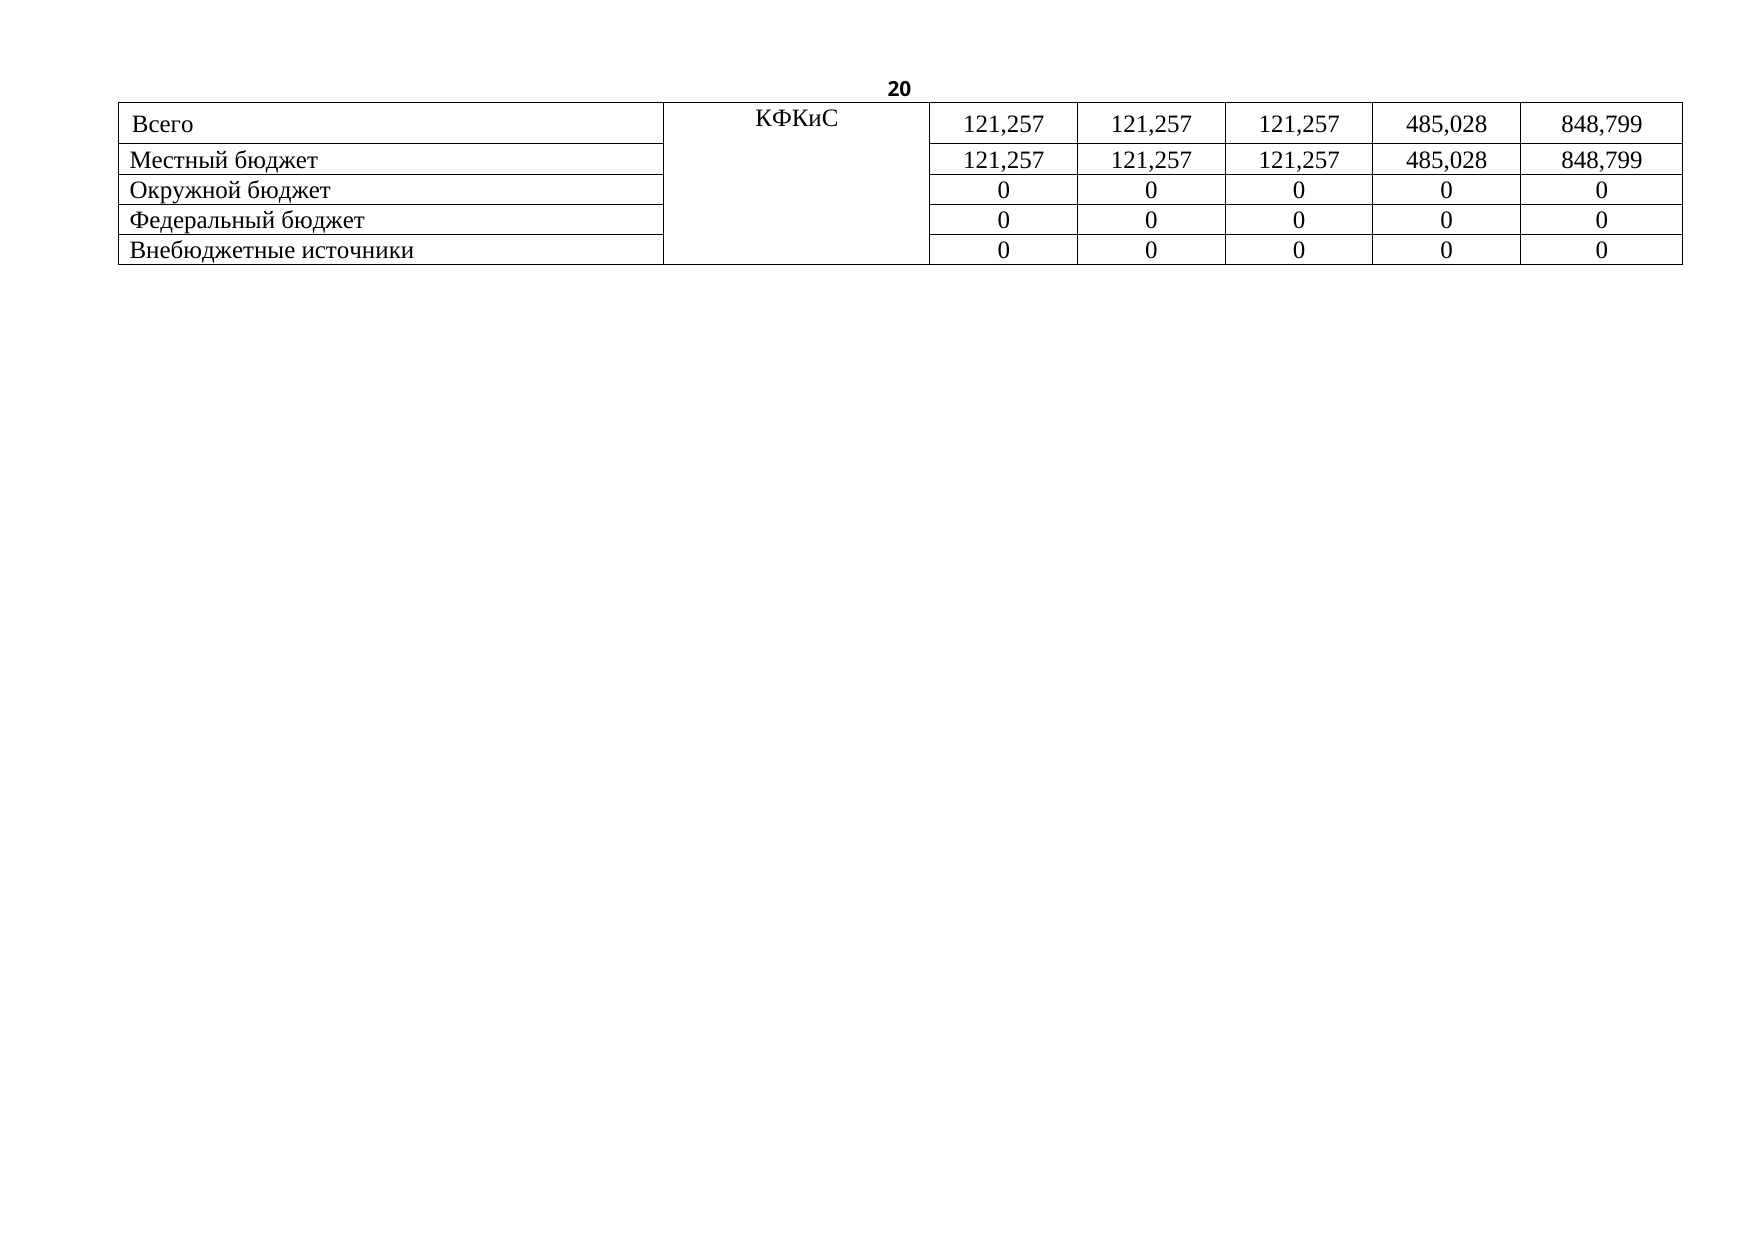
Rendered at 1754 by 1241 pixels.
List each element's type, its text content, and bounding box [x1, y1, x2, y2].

table_cell 848,799 [1521, 144, 1682, 174]
table_cell 121,257 [1226, 103, 1372, 143]
table_cell 121,257 [1078, 144, 1225, 174]
table_cell 121,257 [1078, 103, 1225, 143]
table_cell 0 [930, 235, 1077, 263]
table_cell 485,028 [1373, 103, 1520, 143]
table_cell 0 [1521, 205, 1682, 234]
table_cell 121,257 [930, 103, 1077, 143]
table_cell 0 [1373, 175, 1520, 204]
table_cell 0 [1078, 235, 1225, 263]
table_cell 0 [930, 205, 1077, 234]
table_cell Местный бюджет [119, 144, 663, 174]
table_cell 485,028 [1373, 144, 1520, 174]
table_cell 0 [1078, 205, 1225, 234]
table_cell 848,799 [1521, 103, 1682, 143]
table_cell 0 [1521, 175, 1682, 204]
table_cell 0 [1373, 205, 1520, 234]
table_cell 121,257 [1226, 144, 1372, 174]
table_cell Федеральный бюджет [119, 205, 663, 234]
table_cell Окружной бюджет [119, 175, 663, 204]
table_cell 0 [1226, 175, 1372, 204]
table_cell КФКиС [664, 103, 929, 263]
table_cell 0 [1521, 235, 1682, 263]
table_cell Всего [119, 103, 663, 143]
table_cell 0 [1226, 235, 1372, 263]
table_cell 121,257 [930, 144, 1077, 174]
table_cell Внебюджетные источники [119, 235, 663, 263]
table_cell 0 [1078, 175, 1225, 204]
table_cell 0 [1226, 205, 1372, 234]
table_cell 0 [930, 175, 1077, 204]
table_cell 0 [1373, 235, 1520, 263]
